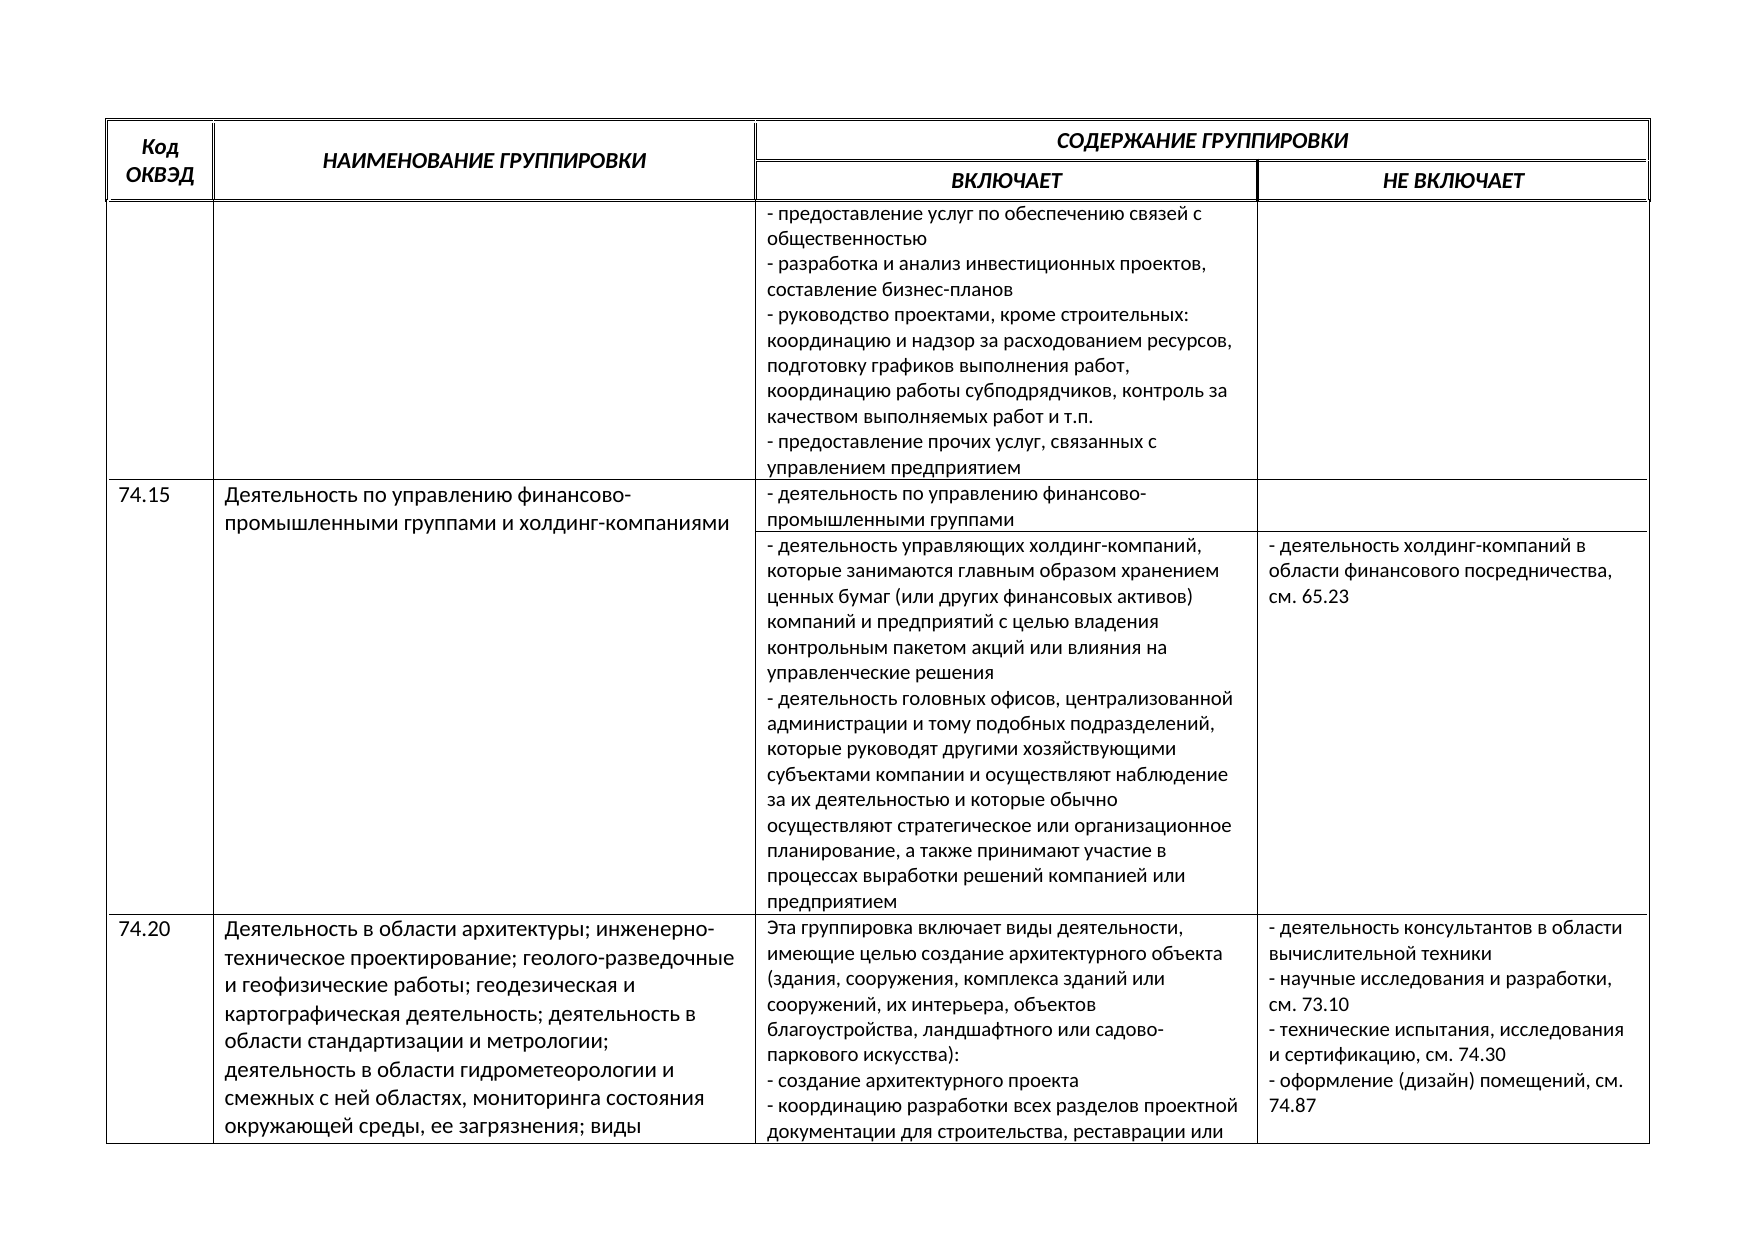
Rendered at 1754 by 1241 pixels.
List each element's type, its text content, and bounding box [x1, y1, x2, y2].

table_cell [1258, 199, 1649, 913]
table_cell НЕ ВКЛЮЧАЕТ [1259, 159, 1648, 199]
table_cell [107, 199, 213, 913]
table_header НАИМЕНОВАНИЕ ГРУППИРОВКИ [213, 119, 756, 199]
table_header СОДЕРЖАНИЕ ГРУППИРОВКИ [756, 121, 1648, 158]
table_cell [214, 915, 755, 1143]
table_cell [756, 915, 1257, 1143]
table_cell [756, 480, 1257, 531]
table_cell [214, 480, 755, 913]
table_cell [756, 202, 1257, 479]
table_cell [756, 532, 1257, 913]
table_cell ВКЛЮЧАЕТ [757, 162, 1256, 199]
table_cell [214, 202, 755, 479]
table_header Код ОКВЭД [108, 121, 213, 199]
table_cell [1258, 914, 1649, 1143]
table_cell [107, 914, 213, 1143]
